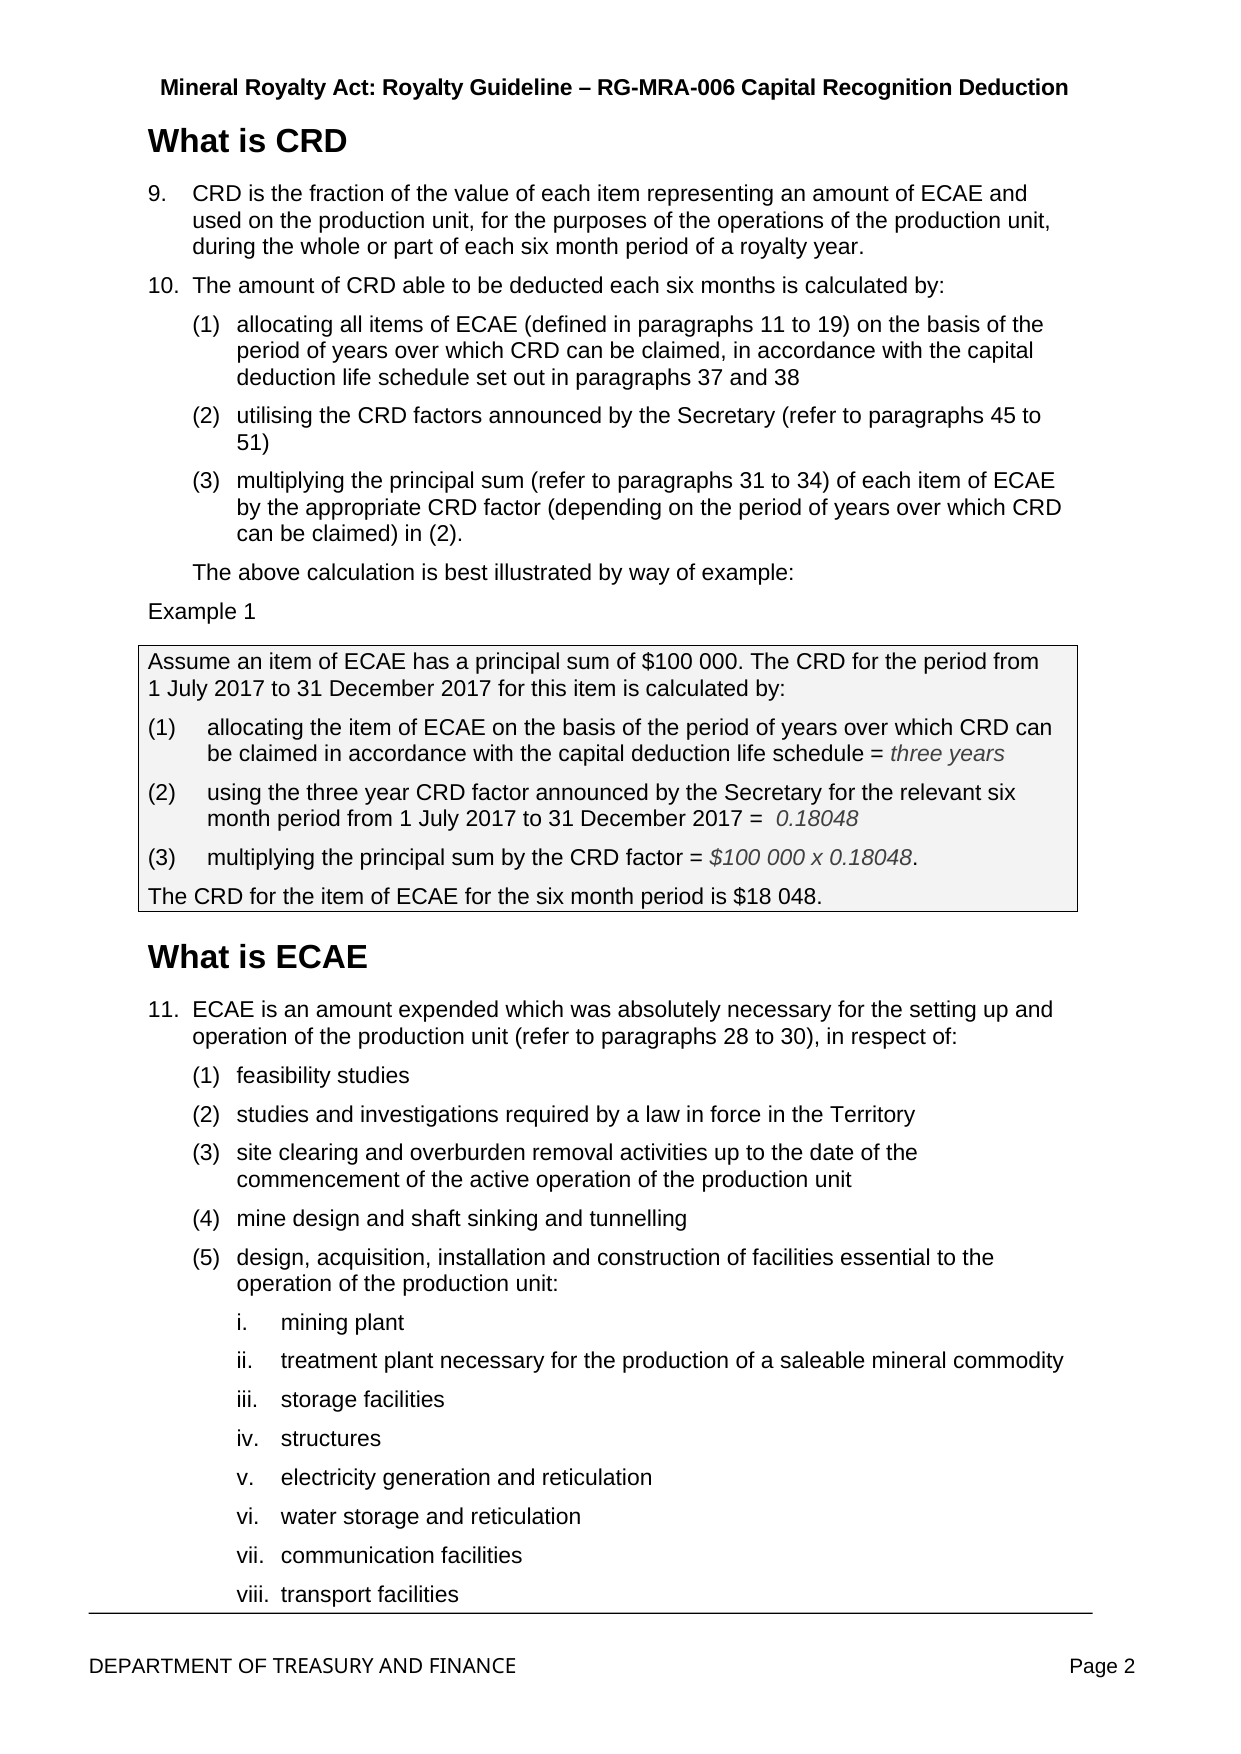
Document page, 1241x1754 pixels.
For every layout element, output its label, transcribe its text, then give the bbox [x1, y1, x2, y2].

text (1) allocating the item of ECAE on the basis of the period of years over which CRD can be claimed in accordance with the capital deduction life schedule = three years [139, 710, 1077, 766]
list site clearing and overburden removal activities up to the date of the commencement of the active operation of the production unit [192, 1139, 1069, 1192]
text The CRD for the item of ECAE for the six month period is $18 048. [139, 879, 1077, 911]
list structures [236, 1425, 1069, 1452]
list design, acquisition, installation and construction of facilities essential to the operation of the production unit: [192, 1243, 1069, 1296]
text Example 1 [148, 598, 1069, 624]
list multiplying the principal sum (refer to paragraphs 31 to 34) of each item of ECAE by the appropriate CRD factor (depending on the period of years over which CRD can be claimed) in (2). [192, 467, 1069, 547]
list mine design and shaft sinking and tunnelling [192, 1204, 1069, 1231]
list ECAE is an amount expended which was absolutely necessary for the setting up and operation of the production unit (refer to paragraphs 28 to 30), in respect of: [148, 996, 1069, 1049]
list treatment plant necessary for the production of a saleable mineral commodity [236, 1347, 1069, 1374]
text (2) using the three year CRD factor announced by the Secretary for the relevant six month period from 1 July 2017 to 31 December 2017 = 0.18048 [139, 776, 1077, 831]
list The above calculation is best illustrated by way of example: [192, 559, 1069, 585]
text (3) multiplying the principal sum by the CRD factor = $100 000 x 0.18048. [139, 841, 1077, 870]
text Assume an item of ECAE has a principal sum of $100 000. The CRD for the period from 1 July 2017 to 31 December 2017 for this item is calculated by: [139, 646, 1077, 701]
list The amount of CRD able to be deducted each six months is calculated by: [148, 272, 1069, 298]
list allocating all items of ECAE (defined in paragraphs 11 to 19) on the basis of the period of years over which CRD can be claimed, in accordance with the capital deduction life schedule set out in paragraphs 37 and 38 [192, 311, 1069, 390]
list storage facilities [236, 1386, 1069, 1413]
list mining plant [236, 1309, 1069, 1335]
list feasibility studies [192, 1062, 1069, 1088]
list CRD is the fraction of the value of each item representing an amount of ECAE and used on the production unit, for the purposes of the operations of the production unit, during the whole or part of each six month period of a royalty year. [148, 180, 1069, 259]
list transport facilities [236, 1581, 1069, 1607]
list electricity generation and reticulation [236, 1464, 1069, 1490]
list studies and investigations required by a law in force in the Territory [192, 1101, 1069, 1127]
subtitle What is CRD [148, 121, 1069, 159]
list water storage and reticulation [236, 1503, 1069, 1529]
list utilising the CRD factors announced by the Secretary (refer to paragraphs 45 to 51) [192, 402, 1069, 455]
subtitle What is ECAE [148, 937, 1069, 976]
list communication facilities [236, 1542, 1069, 1568]
